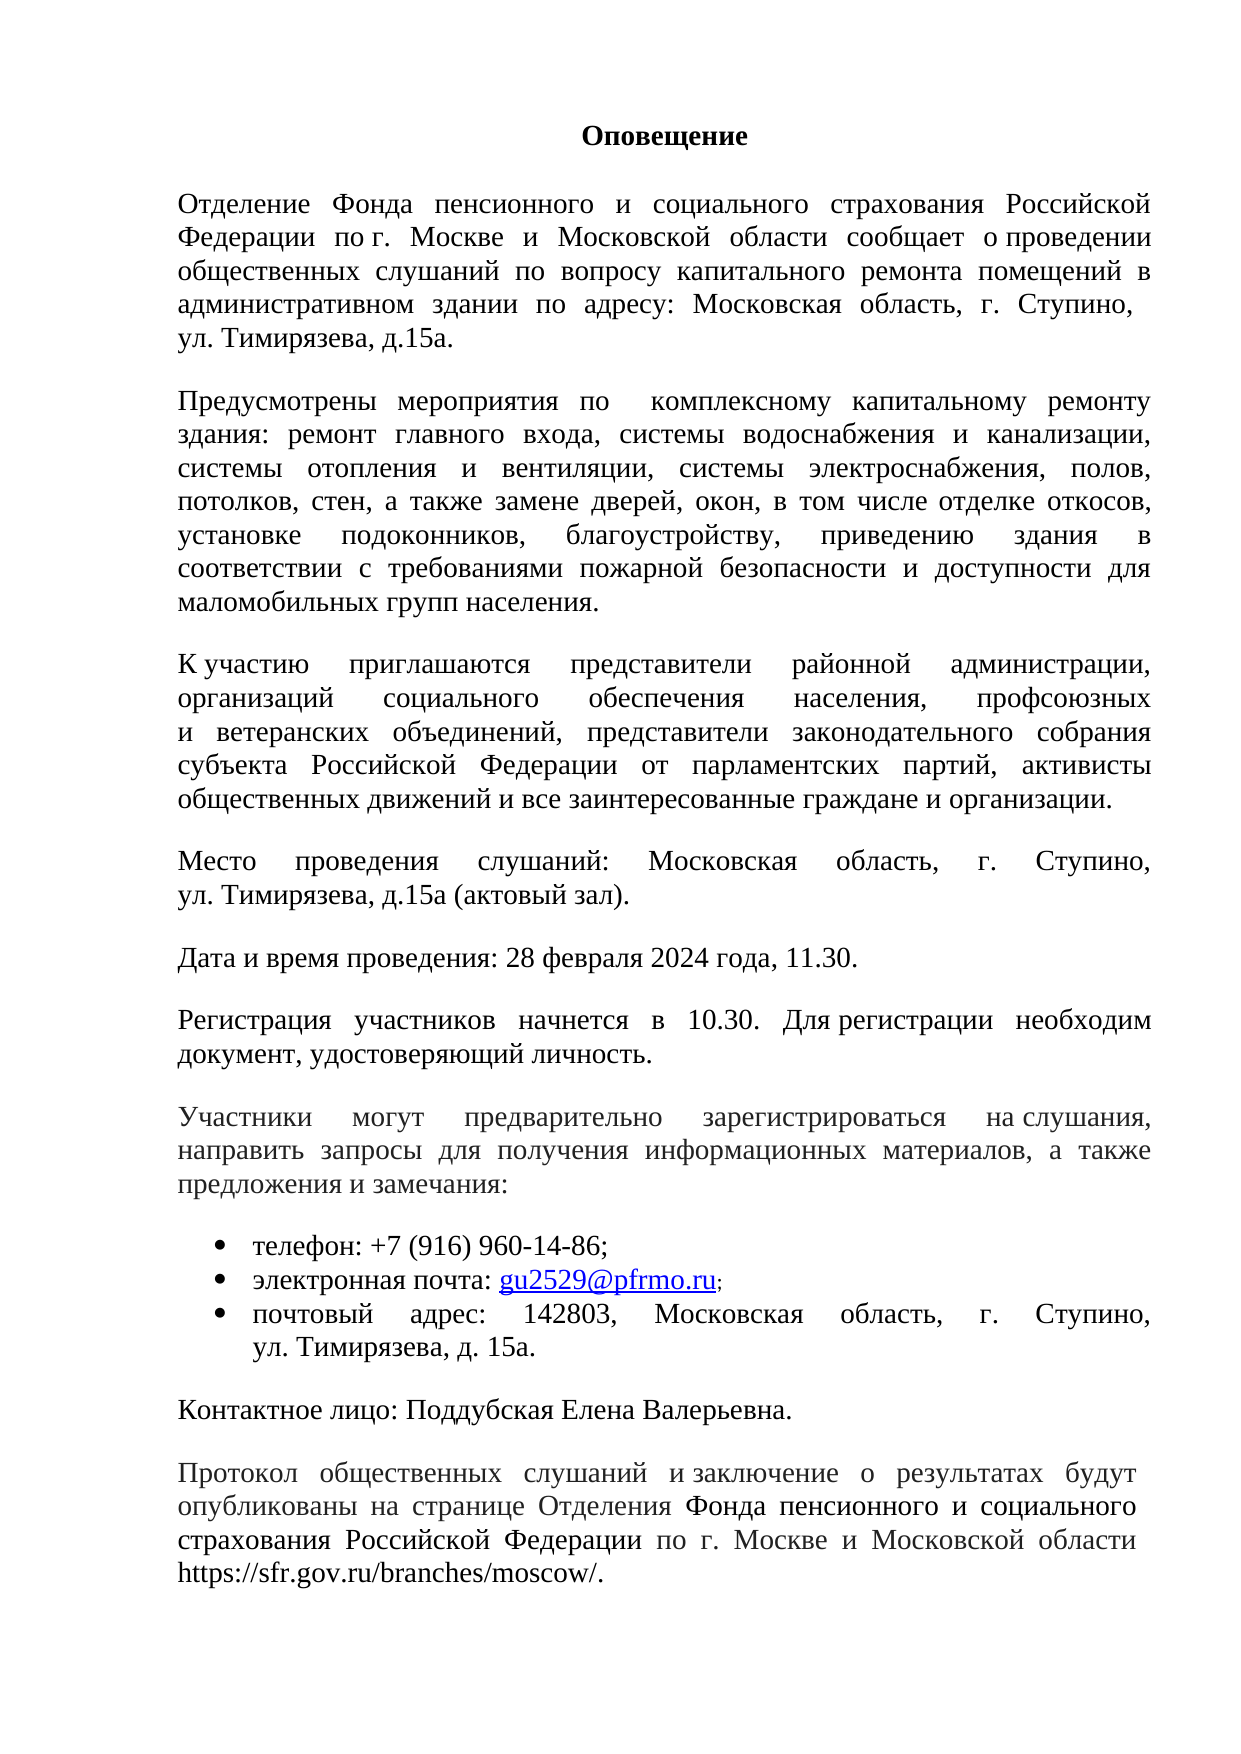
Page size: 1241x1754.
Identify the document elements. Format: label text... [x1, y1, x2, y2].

text Место проведения слушаний: Московская область, г. Ступино, ул. Тимирязева, д.15а (актовый зал). [177, 843, 1152, 911]
text К участию приглашаются представители районной администрации, организаций социального обеспечения населения, профсоюзных и ветеранских объединений, представители законодательного собрания субъекта Российской Федерации от парламентских партий, активисты общественных движений и все заинтересованные граждане и организации. [177, 647, 1152, 814]
text Протокол общественных слушаний и заключение о результатах будут опубликованы на странице Отделения Фонда пенсионного и социального страхования Российской Федерации по г. Москве и Московской области https://sfr.gov.ru/branches/moscow/. [177, 1455, 1137, 1589]
text Контактное лицо: Поддубская Елена Валерьевна. [177, 1392, 1152, 1426]
text Отделение Фонда пенсионного и социального страхования Российской Федерации по г. Москве и Московской области сообщает о проведении общественных слушаний по вопросу капитального ремонта помещений в административном здании по адресу: Московская область, г. Ступино, ул. Тимирязева, д.15а. [177, 186, 1152, 353]
list почтовый адрес: 142803, Московская область, г. Ступино, ул. Тимирязева, д. 15а. [215, 1296, 1152, 1363]
text Участники могут предварительно зарегистрироваться на слушания, направить запросы для получения информационных материалов, а также предложения и замечания: [177, 1099, 1152, 1199]
list электронная почта: gu2529@pfrmo.ru; [215, 1262, 1152, 1296]
list телефон: +7 (916) 960-14-86; [215, 1228, 1152, 1262]
text Регистрация участников начнется в 10.30. Для регистрации необходим документ, удостоверяющий личность. [177, 1002, 1152, 1069]
text Дата и время проведения: 28 февраля 2024 года, 11.30. [177, 940, 1152, 973]
text Оповещение [177, 118, 1152, 152]
text Предусмотрены мероприятия по комплексному капитальному ремонту здания: ремонт главного входа, системы водоснабжения и канализации, системы отопления и вентиляции, системы электроснабжения, полов, потолков, стен, а также замене дверей, окон, в том числе отделке откосов, установке подоконников, благоустройству, приведению здания в соответствии с требованиями пожарной безопасности и доступности для маломобильных групп населения. [177, 383, 1152, 617]
